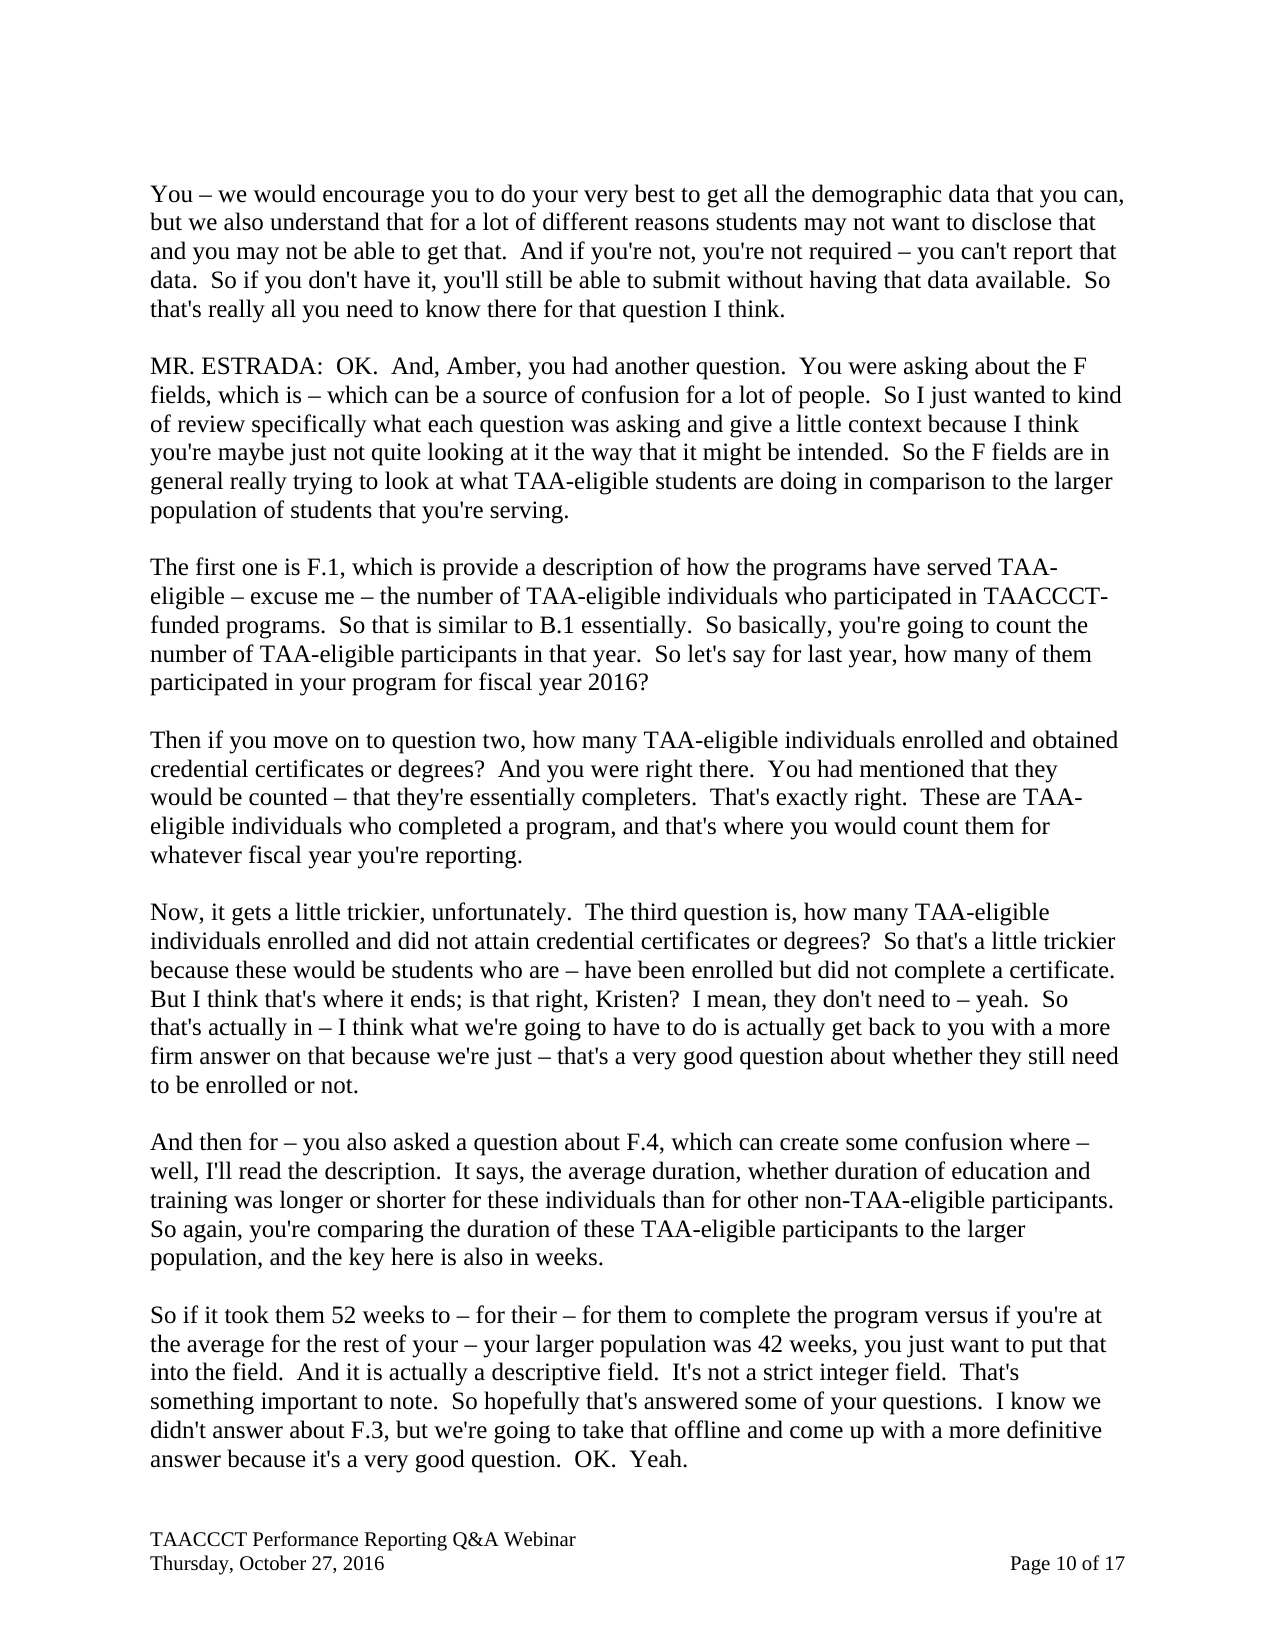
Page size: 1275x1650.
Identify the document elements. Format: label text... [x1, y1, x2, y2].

text Then if you move on to question two, how many TAA-eligible individuals enrolled and obtained credential certificates or degrees? And you were right there. You had mentioned that they would be counted – that they're essentially completers. That's exactly right. These are TAA-eligible individuals who completed a program, and that's where you would count them for whatever fiscal year you're reporting. [150, 725, 1125, 869]
text And then for – you also asked a question about F.4, which can create some confusion where – well, I'll read the description. It says, the average duration, whether duration of education and training was longer or shorter for these individuals than for other non-TAA-eligible participants. So again, you're comparing the duration of these TAA-eligible participants to the larger population, and the key here is also in weeks. [150, 1127, 1125, 1271]
text MR. ESTRADA: OK. And, Amber, you had another question. You were asking about the F fields, which is – which can be a source of confusion for a lot of people. So I just wanted to kind of review specifically what each question was asking and give a little context because I think you're maybe just not quite looking at it the way that it might be intended. So the F fields are in general really trying to look at what TAA-eligible students are doing in comparison to the larger population of students that you're serving. [150, 351, 1125, 524]
text You – we would encourage you to do your very best to get all the demographic data that you can, but we also understand that for a lot of different reasons students may not want to disclose that and you may not be able to get that. And if you're not, you're not required – you can't report that data. So if you don't have it, you'll still be able to submit without having that data available. So that's really all you need to know there for that question I think. [150, 179, 1125, 322]
text The first one is F.1, which is provide a description of how the programs have served TAA-eligible – excuse me – the number of TAA-eligible individuals who participated in TAACCCT-funded programs. So that is similar to B.1 essentially. So basically, you're going to count the number of TAA-eligible participants in that year. So let's say for last year, how many of them participated in your program for fiscal year 2016? [150, 552, 1125, 696]
text So if it took them 52 weeks to – for their – for them to complete the program versus if you're at the average for the rest of your – your larger population was 42 weeks, you just want to put that into the field. And it is actually a descriptive field. It's not a strict integer field. That's something important to note. So hopefully that's answered some of your questions. I know we didn't answer about F.3, but we're going to take that offline and come up with a more definitive answer because it's a very good question. OK. Yeah. [150, 1300, 1125, 1472]
text Now, it gets a little trickier, unfortunately. The third question is, how many TAA-eligible individuals enrolled and did not attain credential certificates or degrees? So that's a little trickier because these would be students who are – have been enrolled but did not complete a certificate. But I think that's where it ends; is that right, Kristen? I mean, they don't need to – yeah. So that's actually in – I think what we're going to have to do is actually get back to you with a more firm answer on that because we're just – that's a very good question about whether they still need to be enrolled or not. [150, 897, 1125, 1099]
